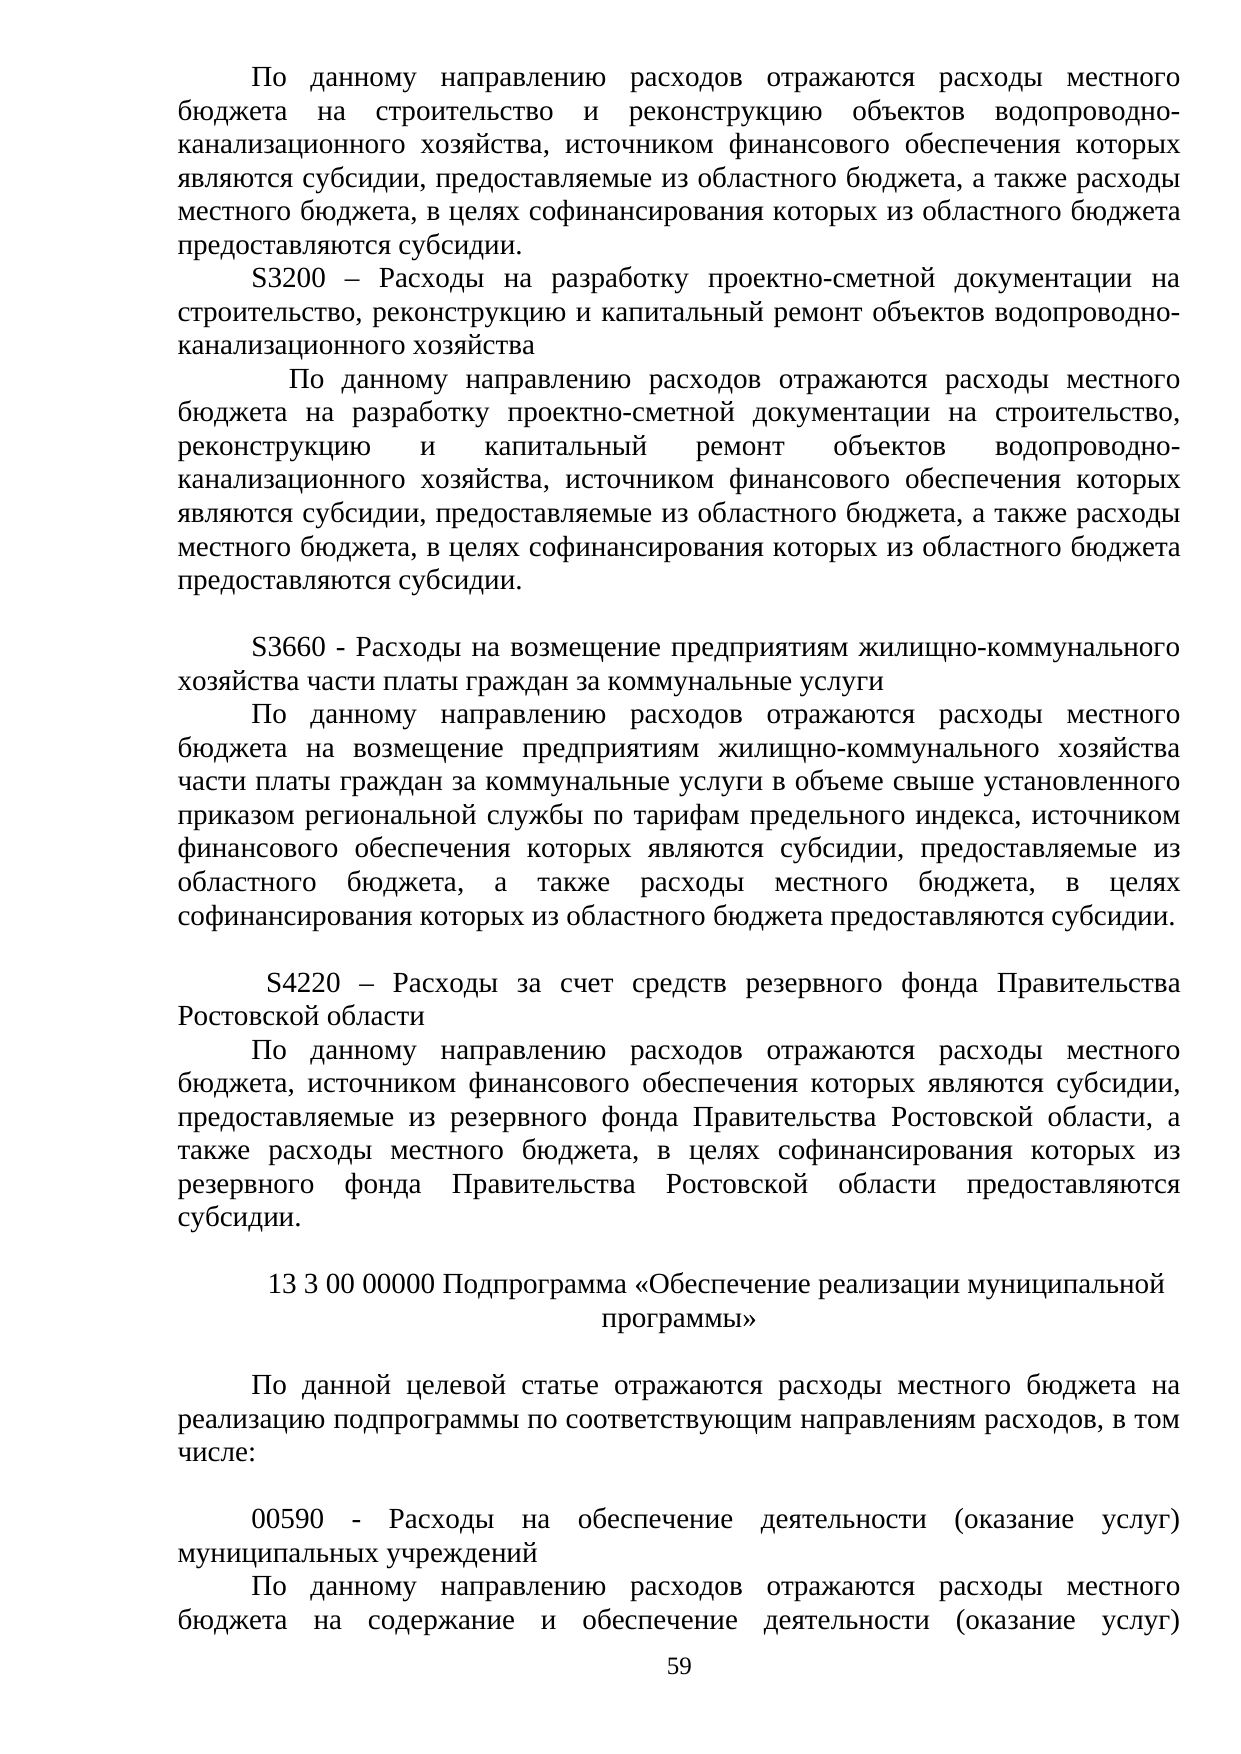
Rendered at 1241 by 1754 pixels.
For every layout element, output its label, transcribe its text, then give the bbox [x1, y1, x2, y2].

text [177, 1568, 1181, 1636]
text 00590 - Расходы на обеспечение деятельности (оказание услуг) муниципальных учреждений [177, 1501, 1181, 1568]
text S4220 – Расходы за счет средств резервного фонда Правительства Ростовской области [177, 965, 1181, 1032]
text 13 3 00 00000 Подпрограмма «Обеспечение реализации муниципальной программы» [177, 1267, 1181, 1334]
text По данному направлению расходов отражаются расходы местного бюджета на строительство и реконструкцию объектов водопроводно-канализационного хозяйства, источником финансового обеспечения которых являются субсидии, предоставляемые из областного бюджета, а также расходы местного бюджета, в целях софинансирования которых из областного бюджета предоставляются субсидии. [177, 59, 1181, 260]
text S3660 - Расходы на возмещение предприятиям жилищно-коммунального хозяйства части платы граждан за коммунальные услуги [177, 629, 1181, 696]
text S3200 – Расходы на разработку проектно-сметной документации на строительство, реконструкцию и капитальный ремонт объектов водопроводно-канализационного хозяйства [177, 260, 1181, 361]
text По данному направлению расходов отражаются расходы местного бюджета на возмещение предприятиям жилищно-коммунального хозяйства части платы граждан за коммунальные услуги в объеме свыше установленного приказом региональной службы по тарифам предельного индекса, источником финансового обеспечения которых являются субсидии, предоставляемые из областного бюджета, а также расходы местного бюджета, в целях софинансирования которых из областного бюджета предоставляются субсидии. [177, 696, 1181, 931]
text По данной целевой статье отражаются расходы местного бюджета на реализацию подпрограммы по соответствующим направлениям расходов, в том числе: [177, 1367, 1181, 1468]
text По данному направлению расходов отражаются расходы местного бюджета, источником финансового обеспечения которых являются субсидии, предоставляемые из резервного фонда Правительства Ростовской области, а также расходы местного бюджета, в целях софинансирования которых из резервного фонда Правительства Ростовской области предоставляются субсидии. [177, 1032, 1181, 1233]
text По данному направлению расходов отражаются расходы местного бюджета на разработку проектно-сметной документации на строительство, реконструкцию и капитальный ремонт объектов водопроводно-канализационного хозяйства, источником финансового обеспечения которых являются субсидии, предоставляемые из областного бюджета, а также расходы местного бюджета, в целях софинансирования которых из областного бюджета предоставляются субсидии. [177, 361, 1181, 596]
